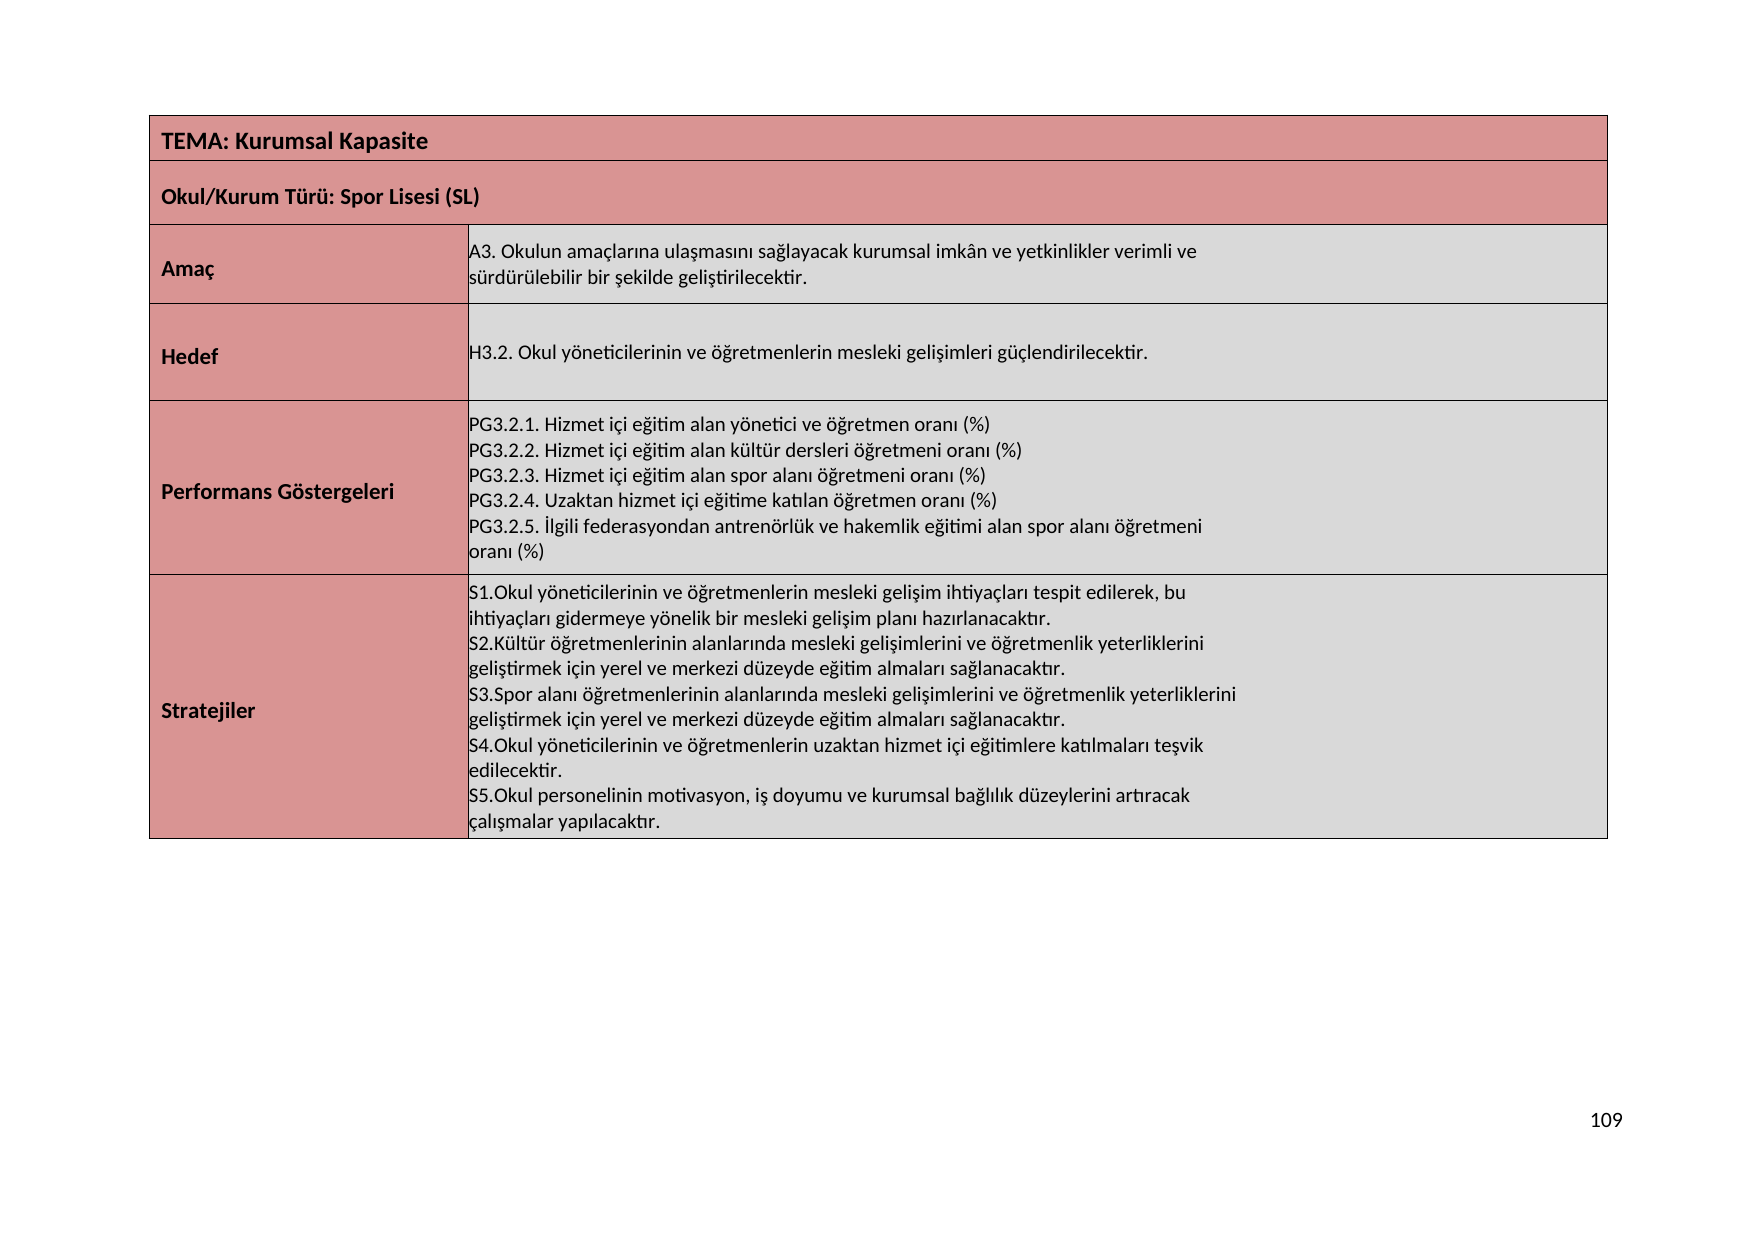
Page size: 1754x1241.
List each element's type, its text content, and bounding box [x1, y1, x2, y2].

table_cell Stratejiler [150, 575, 468, 838]
table_cell PG3.2.1. Hizmet içi eğitim alan yönetici ve öğretmen oranı (%) PG3.2.2. Hizmet içi eğitim alan kültür dersleri öğretmeni oranı (%) PG3.2.3. Hizmet içi eğitim alan spor alanı öğretmeni oranı (%) PG3.2.4. Uzaktan hizmet içi eğitime katılan öğretmen oranı (%) PG3.2.5. İlgili federasyondan antrenörlük ve hakemlik eğitimi alan spor alanı öğretmeni oranı (%) [469, 401, 1607, 574]
table_cell Performans Göstergeleri [150, 401, 468, 574]
table_cell A3. Okulun amaçlarına ulaşmasını sağlayacak kurumsal imkân ve yetkinlikler verimli ve sürdürülebilir bir şekilde geliştirilecektir. [469, 225, 1607, 303]
table_header TEMA: Kurumsal Kapasite [150, 116, 1607, 160]
table_cell Okul/Kurum Türü: Spor Lisesi (SL) [150, 161, 1607, 224]
table_cell Amaç [150, 225, 468, 303]
table_cell H3.2. Okul yöneticilerinin ve öğretmenlerin mesleki gelişimleri güçlendirilecektir. [469, 304, 1607, 400]
table_cell S1.Okul yöneticilerinin ve öğretmenlerin mesleki gelişim ihtiyaçları tespit edilerek, bu ihtiyaçları gidermeye yönelik bir mesleki gelişim planı hazırlanacaktır. S2.Kültür öğretmenlerinin alanlarında mesleki gelişimlerini ve öğretmenlik yeterliklerini geliştirmek için yerel ve merkezi düzeyde eğitim almaları sağlanacaktır. S3.Spor alanı öğretmenlerinin alanlarında mesleki gelişimlerini ve öğretmenlik yeterliklerini geliştirmek için yerel ve merkezi düzeyde eğitim almaları sağlanacaktır. S4.Okul yöneticilerinin ve öğretmenlerin uzaktan hizmet içi eğitimlere katılmaları teşvik edilecektir. S5.Okul personelinin motivasyon, iş doyumu ve kurumsal bağlılık düzeylerini artıracak çalışmalar yapılacaktır. [469, 575, 1607, 838]
table_cell Hedef [150, 304, 468, 400]
